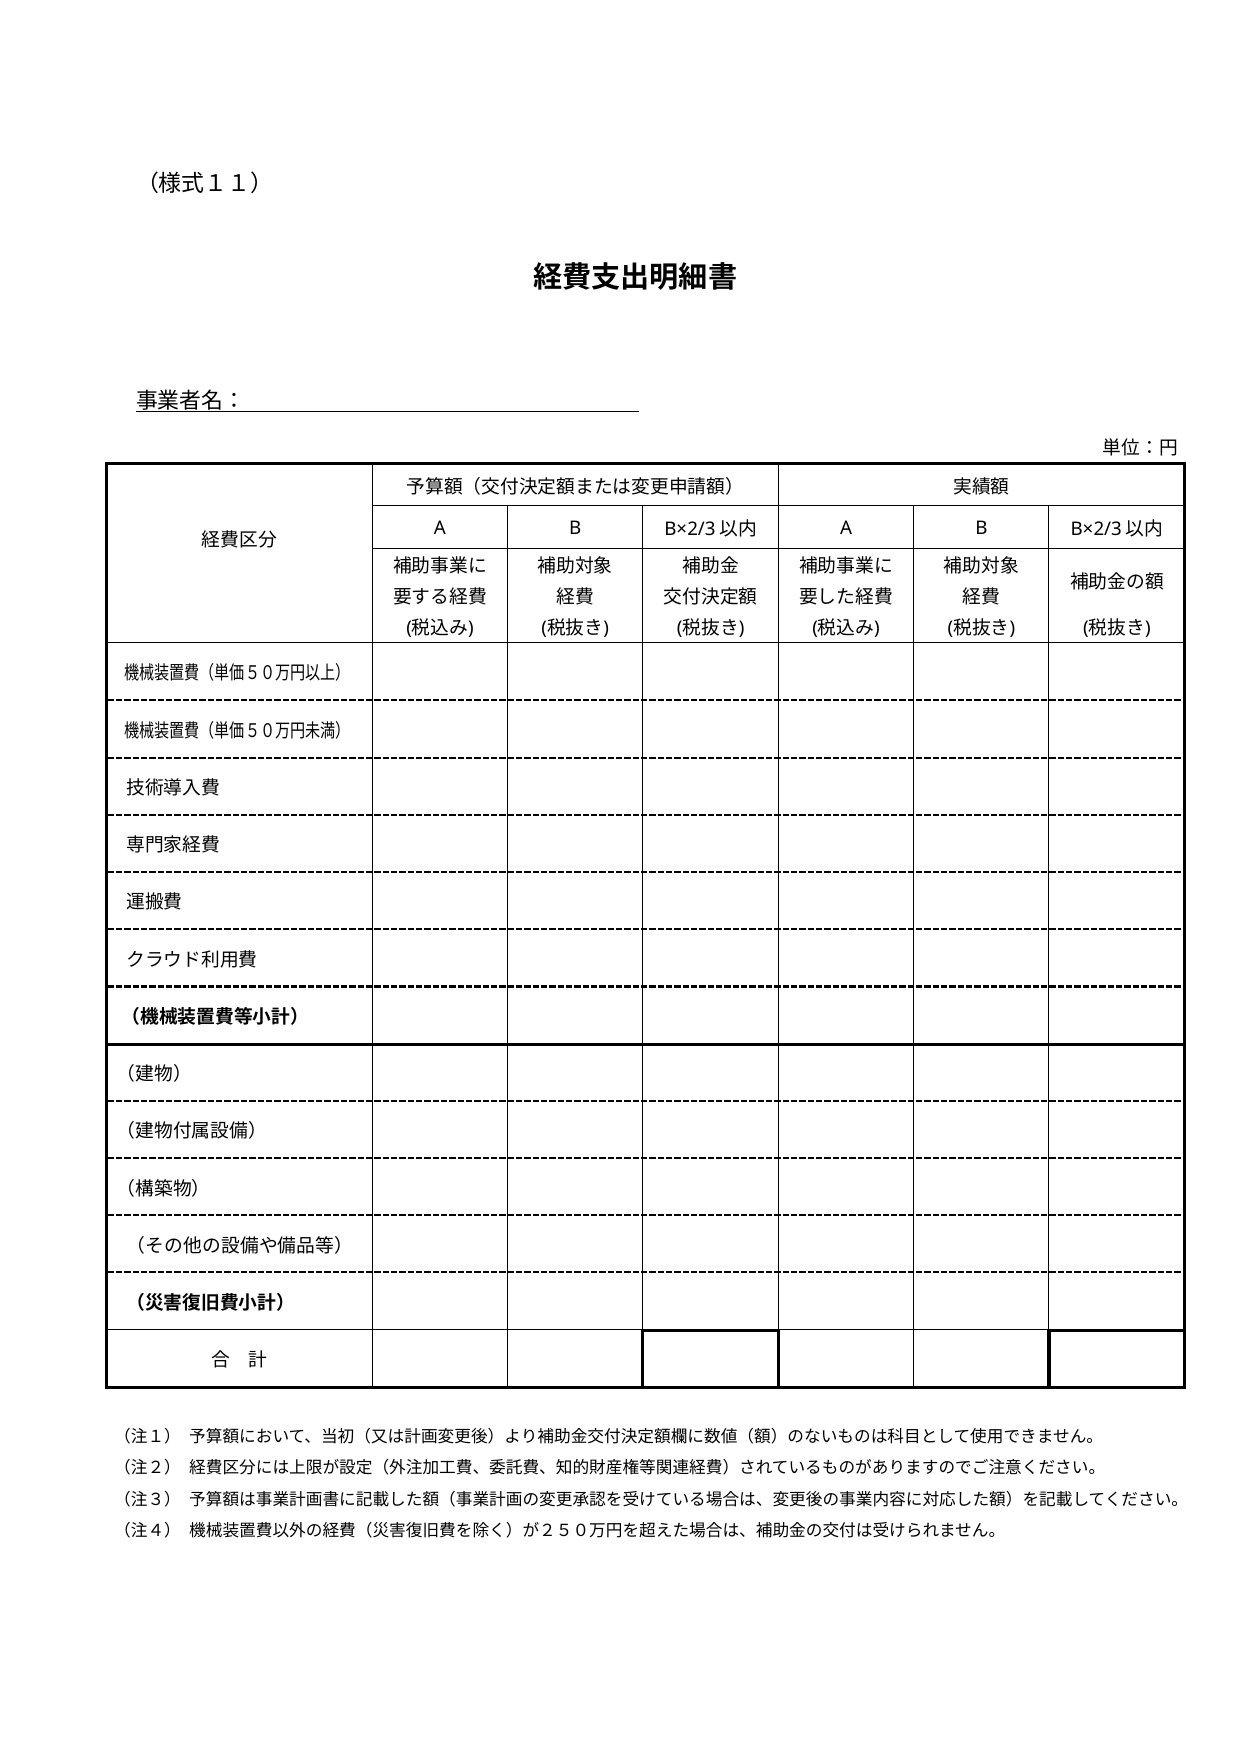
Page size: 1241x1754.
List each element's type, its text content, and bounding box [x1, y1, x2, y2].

table_cell 運搬費 [108, 871, 372, 928]
table_cell [643, 699, 778, 757]
table_cell [1049, 699, 1183, 757]
table_cell [643, 814, 778, 871]
table_header 実績額 [779, 465, 1183, 505]
text 事業者名： [136, 368, 1134, 430]
table_cell [373, 814, 507, 871]
table_cell [373, 985, 507, 1042]
table_cell [914, 1100, 1048, 1157]
table_cell [779, 871, 913, 928]
table_cell (税込み) [373, 611, 507, 642]
table_cell [779, 1100, 913, 1157]
table_cell [914, 1157, 1048, 1214]
table_cell [780, 1330, 913, 1386]
table_cell [508, 699, 642, 757]
table_cell 補助事業に 要した経費 [779, 549, 913, 611]
table_cell [508, 985, 642, 1042]
table_cell [508, 928, 642, 985]
table_cell [779, 757, 913, 814]
table_cell [508, 871, 642, 928]
table_cell [1049, 1214, 1183, 1271]
table_cell [1049, 1271, 1183, 1328]
table_cell [373, 1271, 507, 1328]
table_cell [373, 699, 507, 757]
table_cell [779, 1271, 913, 1328]
table_cell 機械装置費（単価５０万円以上） [108, 643, 372, 699]
table_cell (税抜き) [914, 611, 1048, 642]
table_cell [1049, 985, 1183, 1042]
table_cell 専門家経費 [108, 814, 372, 871]
table_cell （構築物） [108, 1157, 372, 1214]
table_cell 機械装置費（単価５０万円未満） [108, 699, 372, 757]
table_cell 技術導入費 [108, 757, 372, 814]
table_cell [508, 643, 642, 699]
table_cell [643, 1157, 778, 1214]
table_cell [373, 1214, 507, 1271]
table_cell [643, 1046, 778, 1100]
table_cell B×2/3以内 [1049, 506, 1183, 548]
table_cell [779, 699, 913, 757]
table_cell [508, 757, 642, 814]
table_cell [779, 643, 913, 699]
table_cell （建物付属設備） [108, 1100, 372, 1157]
table_cell [643, 1271, 778, 1328]
table_cell [914, 757, 1048, 814]
table_cell [643, 985, 778, 1042]
table_header 経費区分 [108, 465, 372, 642]
text 経費支出明細書 [136, 243, 1134, 306]
table_cell (税抜き) [508, 611, 642, 642]
table_cell [373, 1157, 507, 1214]
table_cell [1049, 928, 1183, 985]
table_cell A [373, 506, 507, 548]
table_cell [508, 1271, 642, 1328]
table_cell [779, 1157, 913, 1214]
table_cell [914, 985, 1048, 1042]
table_cell [914, 1214, 1048, 1271]
table_cell (税抜き) [643, 611, 778, 642]
table_cell [373, 928, 507, 985]
table_cell [643, 1100, 778, 1157]
table_cell 補助対象 経費 [508, 549, 642, 611]
table_cell (税込み) [779, 611, 913, 642]
table_cell クラウド利用費 [108, 928, 372, 985]
table_cell [779, 1214, 913, 1271]
table_cell [373, 1100, 507, 1157]
table_cell B×2/3以内 [643, 506, 778, 548]
table_cell [1049, 643, 1183, 699]
table_cell [643, 1214, 778, 1271]
table_cell [508, 814, 642, 871]
table_cell [508, 1046, 642, 1100]
table_cell 補助対象 経費 [914, 549, 1048, 611]
table_cell [914, 699, 1048, 757]
table_cell [1049, 1157, 1183, 1214]
table_cell （建物） [108, 1046, 372, 1100]
table_cell (税抜き) [1049, 611, 1183, 642]
table_cell [643, 871, 778, 928]
table_cell [1049, 1046, 1183, 1100]
table_cell [1051, 1332, 1183, 1386]
table_cell [914, 814, 1048, 871]
table_cell [779, 1046, 913, 1100]
list 予算額は事業計画書に記載した額（事業計画の変更承認を受けている場合は、変更後の事業内容に対応した額）を記載してください。 [114, 1482, 1199, 1513]
text 単位：円 [136, 430, 1178, 462]
table_cell [779, 814, 913, 871]
table_cell [373, 871, 507, 928]
table_header 予算額（交付決定額または変更申請額） [373, 465, 778, 505]
table_cell [914, 643, 1048, 699]
table_cell [508, 1100, 642, 1157]
table_cell 補助金 交付決定額 [643, 549, 778, 611]
table_cell [643, 928, 778, 985]
table_cell B [508, 506, 642, 548]
table_cell [373, 1046, 507, 1100]
table_cell [1049, 1100, 1183, 1157]
list 予算額において、当初（又は計画変更後）より補助金交付決定額欄に数値（額）のないものは科目として使用できません。 [114, 1420, 1199, 1451]
table_cell [643, 643, 778, 699]
table_cell [914, 1046, 1048, 1100]
table_cell [373, 643, 507, 699]
table_cell [914, 1271, 1048, 1328]
table_cell [373, 1330, 507, 1386]
table_cell [914, 1330, 1047, 1386]
table_cell [644, 1332, 777, 1386]
table_cell [1049, 757, 1183, 814]
table_cell [508, 1157, 642, 1214]
list 経費区分には上限が設定（外注加工費、委託費、知的財産権等関連経費）されているものがありますのでご注意ください。 [114, 1451, 1199, 1482]
table_cell [914, 871, 1048, 928]
table_cell [779, 985, 913, 1042]
table_cell B [914, 506, 1048, 548]
table_cell [508, 1214, 642, 1271]
table_cell 補助事業に 要する経費 [373, 549, 507, 611]
table_cell [373, 757, 507, 814]
table_cell [643, 757, 778, 814]
list 機械装置費以外の経費（災害復旧費を除く）が２５０万円を超えた場合は、補助金の交付は受けられません。 [114, 1513, 1199, 1544]
table_cell 合 計 [108, 1330, 372, 1386]
table_cell [1049, 814, 1183, 871]
table_cell [508, 1330, 641, 1386]
text （様式１１） [136, 150, 1134, 212]
table_cell [1049, 871, 1183, 928]
table_cell A [779, 506, 913, 548]
table_cell [914, 928, 1048, 985]
table_cell （その他の設備や備品等） [108, 1214, 372, 1271]
table_cell [779, 928, 913, 985]
table_cell （災害復旧費小計） [108, 1271, 372, 1328]
table_cell 補助金の額 [1049, 549, 1183, 611]
table_cell （機械装置費等小計） [108, 985, 372, 1042]
